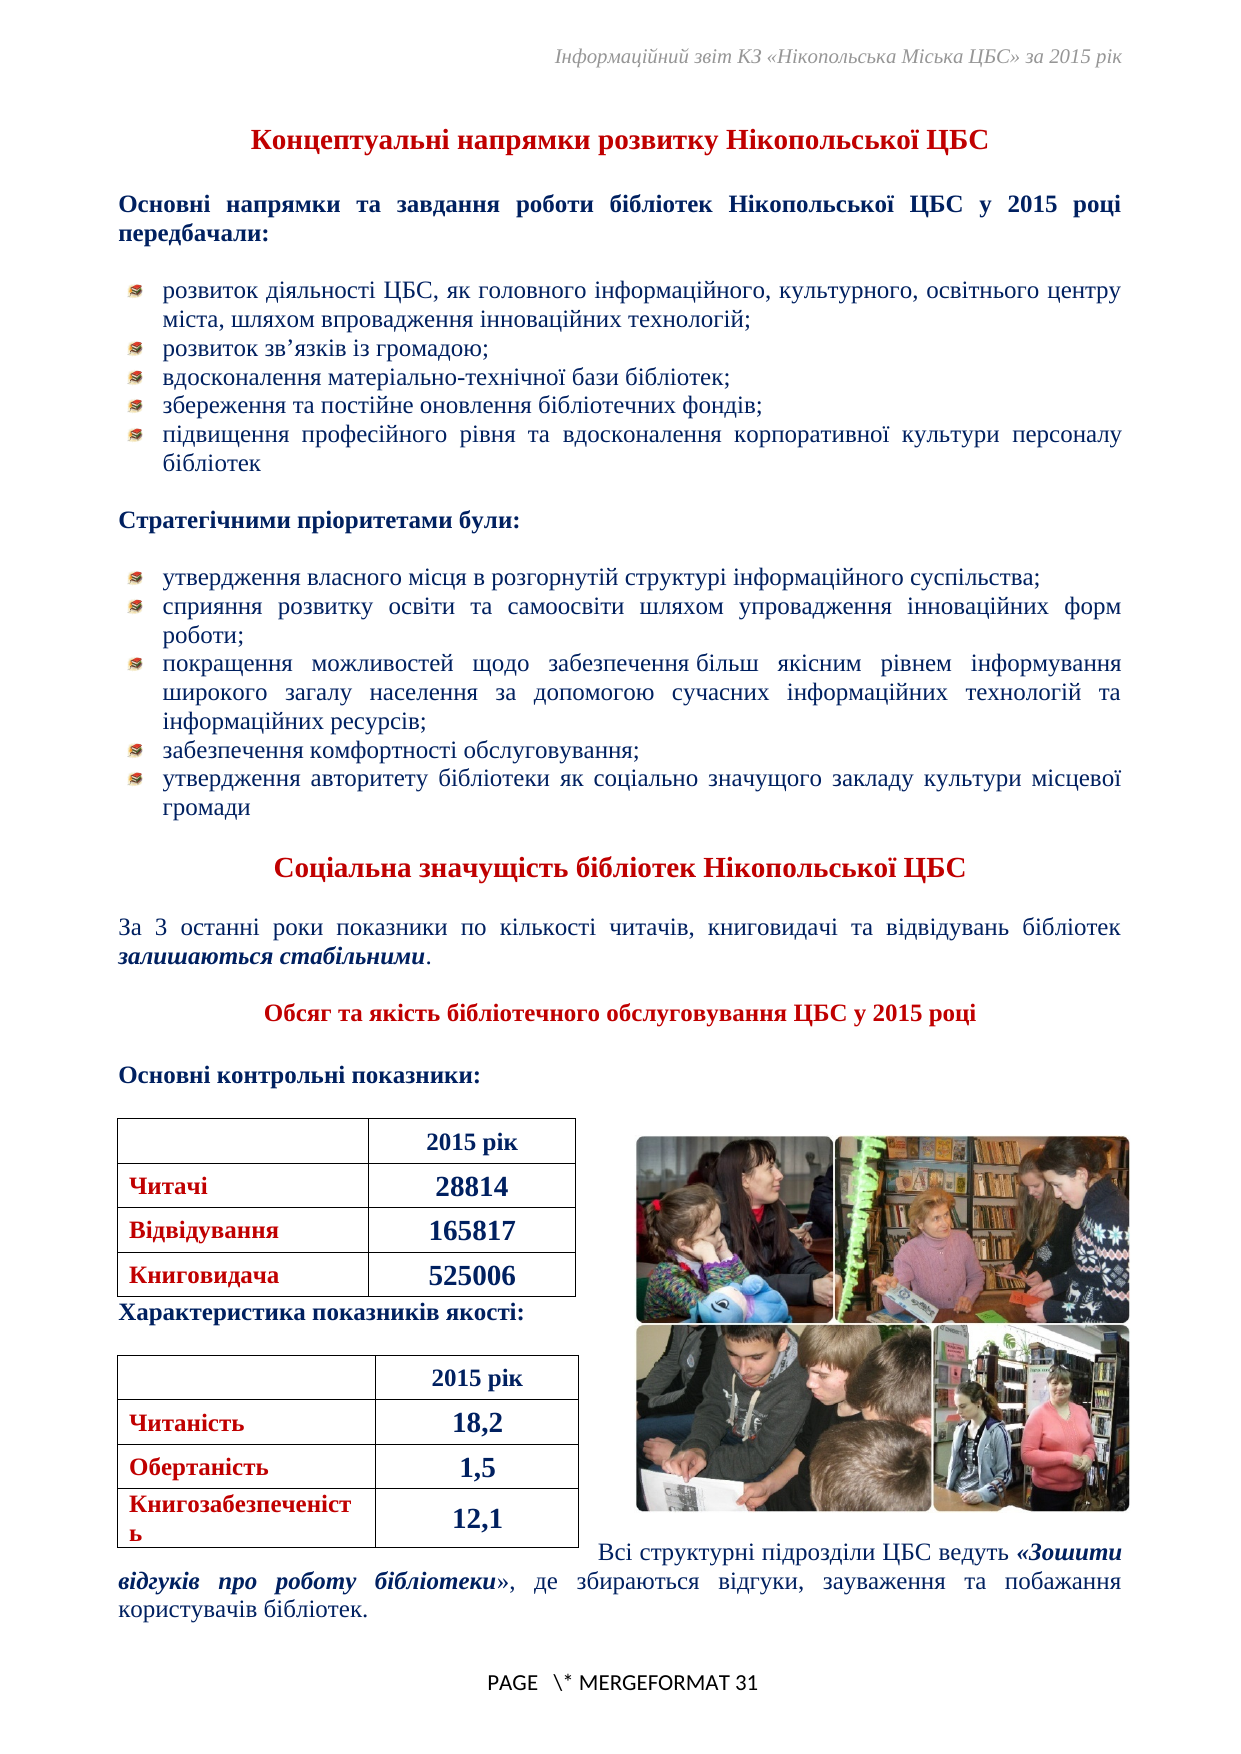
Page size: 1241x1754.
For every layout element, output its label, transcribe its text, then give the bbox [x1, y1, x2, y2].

list підвищення професійного рівня та вдосконалення корпоративної культури персоналу бібліотек [125, 419, 1122, 477]
table_cell 1,5 [376, 1445, 578, 1488]
table_cell Обертаність [118, 1445, 375, 1488]
text За 3 останні роки показники по кількості читачів, книговидачі та відвідувань бібліотек залишаються стабільними. [118, 912, 1122, 969]
table_cell Книговидача [118, 1253, 368, 1296]
text Всі структурні підрозділи ЦБС ведуть «Зошити відгуків про роботу бібліотеки», де збираються відгуки, зауваження та побажання користувачів бібліотек. [118, 1451, 1122, 1623]
picture [126, 426, 143, 443]
table_header [118, 1356, 375, 1399]
table_header [118, 1119, 368, 1163]
list вдосконалення матеріально-технічної бази бібліотек; [125, 362, 1122, 391]
table_cell Читаність [118, 1400, 375, 1444]
text Соціальна значущість бібліотек Нікопольської ЦБС [118, 850, 1122, 883]
picture [126, 368, 143, 386]
picture [126, 597, 143, 615]
table_cell 12,1 [376, 1489, 578, 1547]
list збереження та постійне оновлення бібліотечних фондів; [125, 391, 1122, 419]
picture [126, 569, 143, 586]
list утвердження власного місця в розгорнутій структурі інформаційного суспільства; [125, 562, 1122, 591]
picture [126, 339, 143, 357]
picture [126, 741, 143, 759]
table_cell Відвідування [118, 1208, 368, 1252]
table_header 2015 рік [376, 1356, 578, 1399]
table_cell 525006 [369, 1253, 575, 1296]
table_cell Книгозабезпеченість [118, 1489, 375, 1547]
picture [634, 1135, 1131, 1513]
list розвиток діяльності ЦБС, як головного інформаційного, культурного, освітнього центру міста, шляхом впровадження інноваційних технологій; [125, 276, 1122, 333]
table_cell 165817 [369, 1208, 575, 1252]
text Характеристика показників якості: [118, 1147, 634, 1326]
table_cell 28814 [369, 1164, 575, 1207]
text Обсяг та якість бібліотечного обслуговування ЦБС у 2015 році [118, 998, 1122, 1027]
text Концептуальні напрямки розвитку Нікопольської ЦБС [118, 122, 1122, 156]
text Основні контрольні показники: [118, 1061, 1122, 1089]
text Стратегічними пріоритетами були: [118, 505, 1122, 533]
table_cell Читачі [118, 1164, 368, 1207]
picture [126, 655, 143, 672]
list покращення можливостей щодо забезпечення більш якісним рівнем інформування широкого загалу населення за допомогою сучасних інформаційних технологій та інформаційних ресурсів; [125, 648, 1122, 735]
list розвиток зв’язків із громадою; [125, 333, 1122, 362]
picture [126, 282, 143, 299]
picture [126, 397, 143, 414]
table_header 2015 рік [369, 1119, 575, 1163]
text Основні напрямки та завдання роботи бібліотек Нікопольської ЦБС у 2015 році передбачали: [118, 189, 1122, 247]
list забезпечення комфортності обслуговування; [125, 735, 1122, 763]
list сприяння розвитку освіти та самоосвіти шляхом упровадження інноваційних форм роботи; [125, 591, 1122, 648]
table_cell 18,2 [376, 1400, 578, 1444]
picture [126, 770, 143, 787]
list утвердження авторитету бібліотеки як соціально значущого закладу культури місцевої громади [125, 763, 1122, 821]
